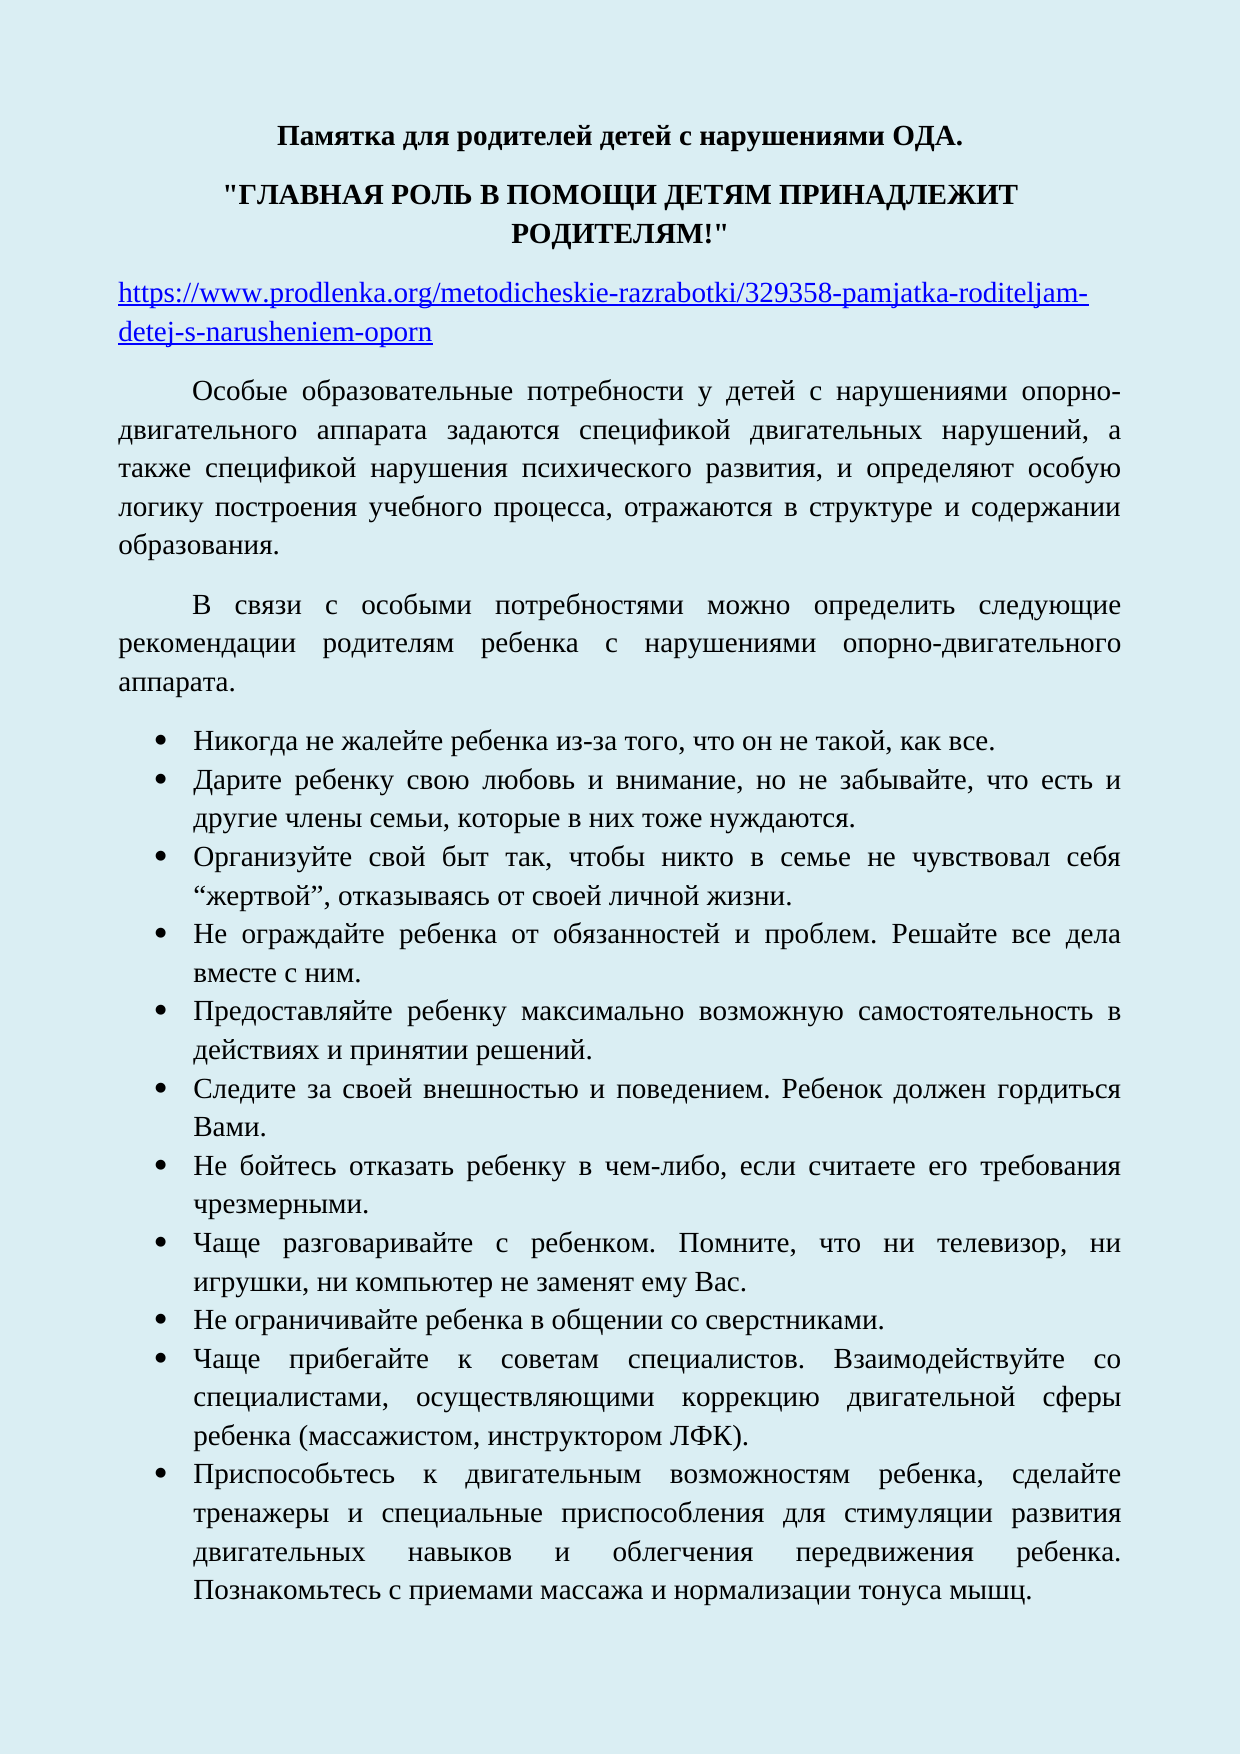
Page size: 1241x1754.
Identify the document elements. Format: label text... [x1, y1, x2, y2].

text Памятка для родителей детей с нарушениями ОДА. [118, 118, 1122, 152]
list Не ограничивайте ребенка в общении со сверстниками. [156, 1302, 1122, 1336]
list Не бойтесь отказать ребенку в чем-либо, если считаете его требования чрезмерными. [156, 1148, 1122, 1220]
list Организуйте свой быт так, чтобы никто в семье не чувствовал себя “жертвой”, отказываясь от своей личной жизни. [156, 839, 1122, 911]
list Следите за своей внешностью и поведением. Ребенок должен гордиться Вами. [156, 1071, 1122, 1143]
list Приспособьтесь к двигательным возможностям ребенка, сделайте тренажеры и специальные приспособления для стимуляции развития двигательных навыков и облегчения передвижения ребенка. Познакомьтесь с приемами массажа и нормализации тонуса мышц. [156, 1457, 1122, 1606]
text Особые образовательные потребности у детей с нарушениями опорно-двигательного аппарата задаются спецификой двигательных нарушений, а также спецификой нарушения психического развития, и определяют особую логику построения учебного процесса, отражаются в структуре и содержании образования. [118, 373, 1122, 561]
list Не ограждайте ребенка от обязанностей и проблем. Решайте все дела вместе с ним. [156, 916, 1122, 988]
text https://www.prodlenka.org/metodicheskie-razrabotki/329358-pamjatka-roditeljam-detej-s-narusheniem-oporn [118, 275, 1122, 347]
list Чаще прибегайте к советам специалистов. Взаимодействуйте со специалистами, осуществляющими коррекцию двигательной сферы ребенка (массажистом, инструктором ЛФК). [156, 1341, 1122, 1452]
list Чаще разговаривайте с ребенком. Помните, что ни телевизор, ни игрушки, ни компьютер не заменят ему Вас. [156, 1225, 1122, 1297]
list Дарите ребенку свою любовь и внимание, но не забывайте, что есть и другие члены семьи, которые в них тоже нуждаются. [156, 762, 1122, 834]
list Предоставляйте ребенку максимально возможную самостоятельность в действиях и принятии решений. [156, 993, 1122, 1066]
text "ГЛАВНАЯ РОЛЬ В ПОМОЩИ ДЕТЯМ ПРИНАДЛЕЖИТ РОДИТЕЛЯМ!" [118, 177, 1122, 249]
text В связи с особыми потребностями можно определить следующие рекомендации родителям ребенка с нарушениями опорно-двигательного аппарата. [118, 587, 1122, 697]
list Никогда не жалейте ребенка из-за того, что он не такой, как все. [156, 723, 1122, 757]
